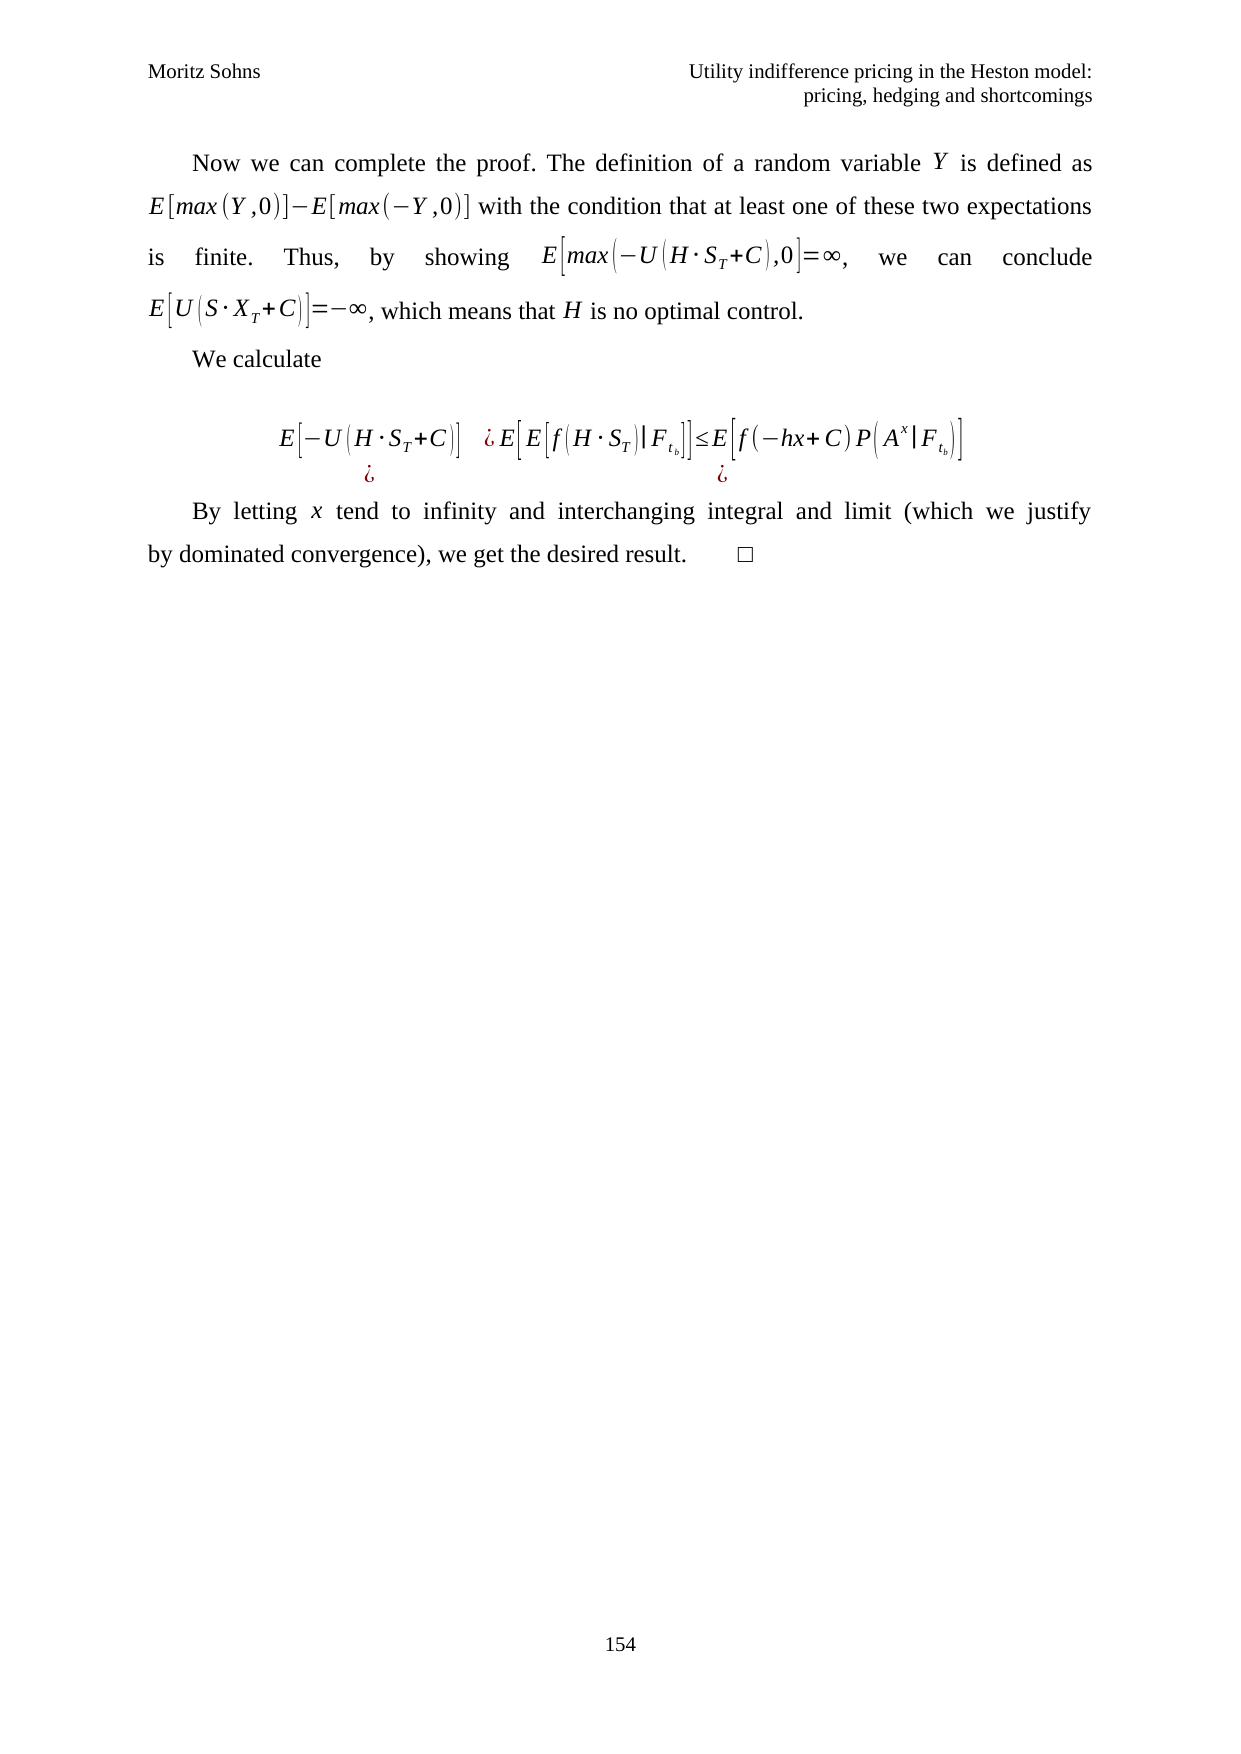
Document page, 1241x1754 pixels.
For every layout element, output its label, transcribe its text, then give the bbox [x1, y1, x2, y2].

text Now we can complete the proof. The definition of a random variable is defined as with the condition that at least one of these two expectations is finite. Thus, by showing , we can conclude , which means that is no optimal control. [148, 148, 1093, 330]
text We calculate [148, 344, 1093, 373]
text By letting tend to infinity and interchanging integral and limit (which we justify by dominated convergence), we get the desired result. □ [148, 496, 1093, 568]
